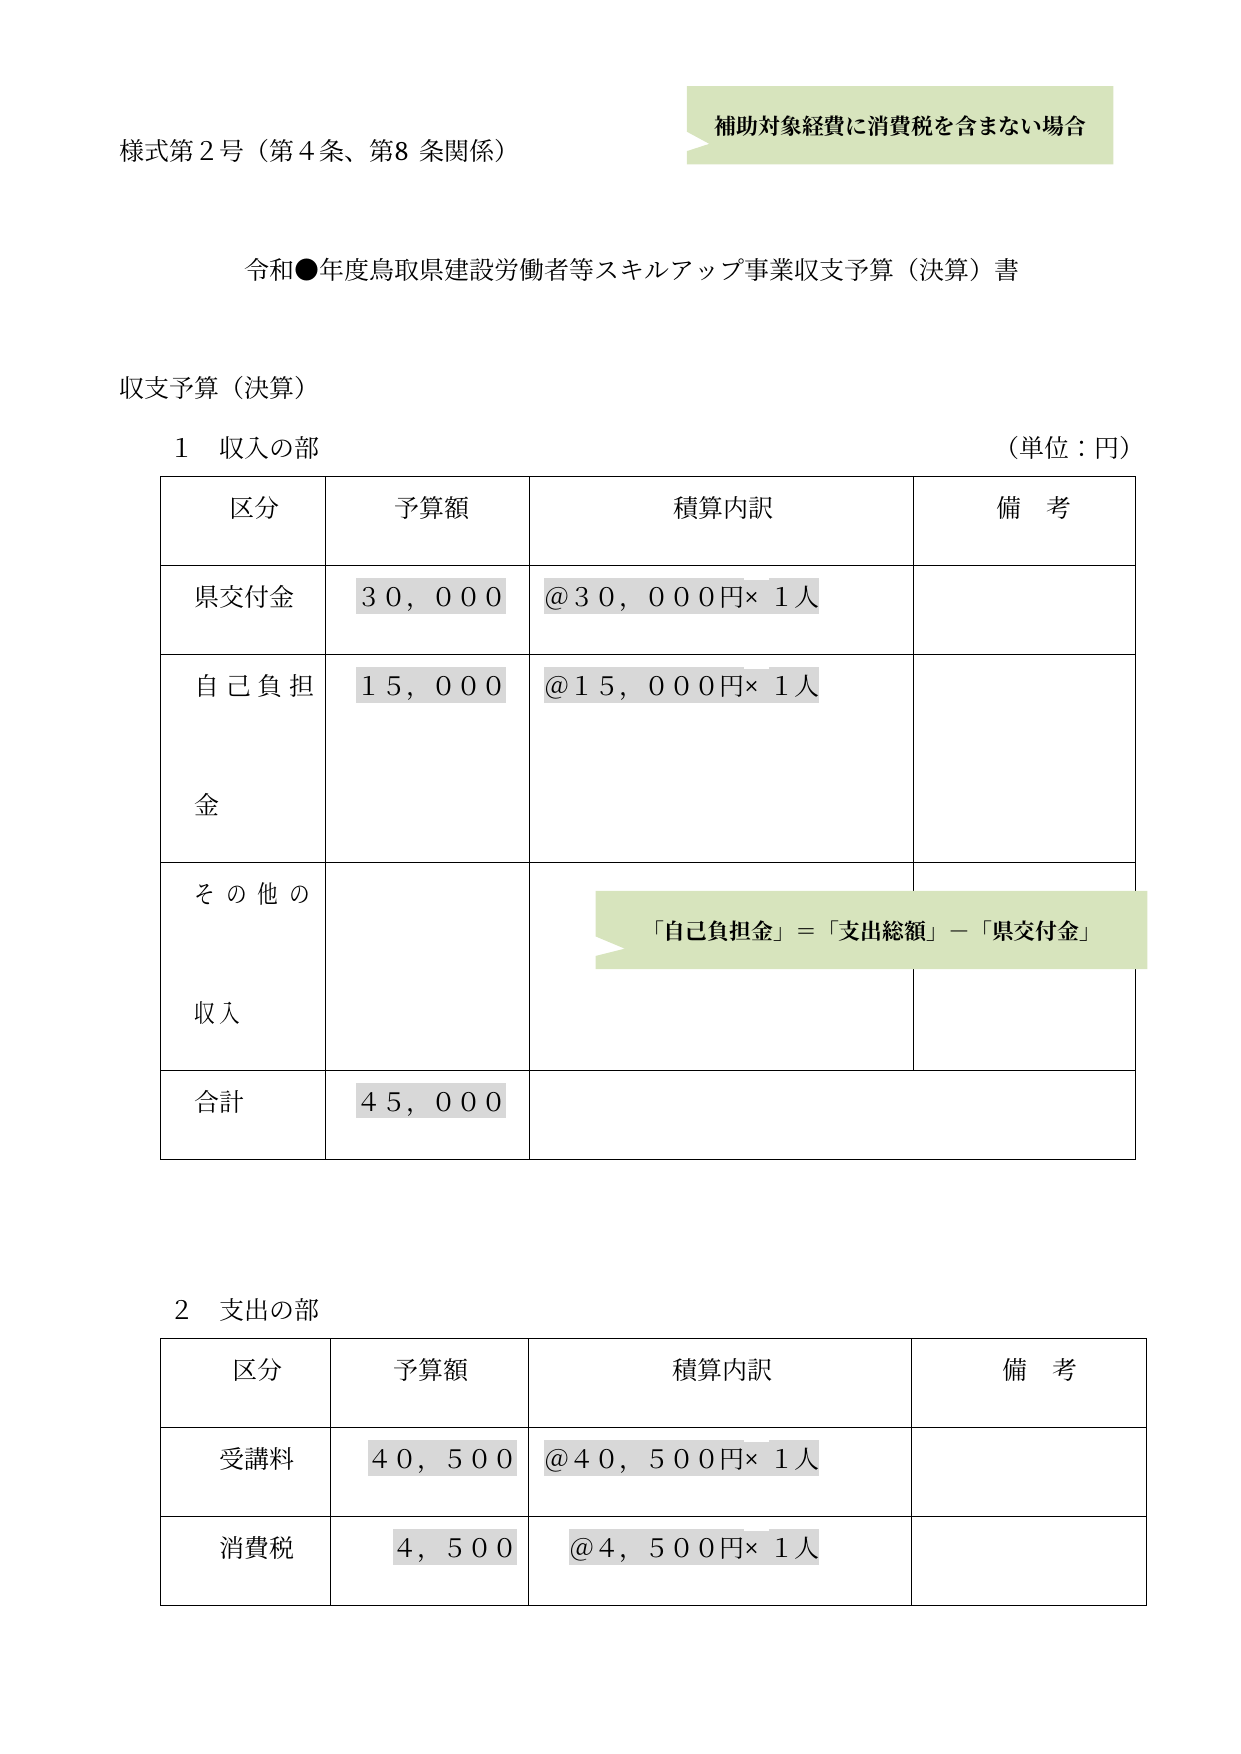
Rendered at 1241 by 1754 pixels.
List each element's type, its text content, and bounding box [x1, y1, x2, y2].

table_cell ＠４０，５００円×１人 [529, 1428, 911, 1516]
table_cell その他の収入 [161, 863, 325, 1070]
table_header 積算内訳 [529, 1339, 911, 1427]
table_cell ４，５００ [331, 1517, 528, 1605]
table_cell [912, 1428, 1146, 1516]
table_cell 受講料 [161, 1428, 330, 1516]
table_cell [912, 1517, 1146, 1605]
table_cell [914, 566, 1135, 654]
table_cell ４０，５００ [331, 1428, 528, 1516]
table_cell [914, 970, 1135, 1070]
table_header 予算額 [326, 477, 529, 565]
table_cell ３０，０００ [326, 566, 529, 654]
table_cell ＠４，５００円×１人 [529, 1517, 911, 1605]
table_cell [914, 655, 1135, 862]
table_header 備 考 [912, 1339, 1146, 1427]
table_cell [530, 1071, 1135, 1159]
table_cell 合計 [161, 1071, 325, 1159]
text 令和●年度鳥取県建設労働者等スキルアップ事業収支予算（決算）書 [119, 239, 1144, 298]
table_cell 自己負担金 [161, 655, 325, 862]
table_header 積算内訳 [530, 477, 913, 565]
table_header 予算額 [331, 1339, 528, 1427]
table_cell [326, 863, 529, 1070]
table_cell 県交付金 [161, 566, 325, 654]
text 様式第２号（第４条、第8条関係） [119, 120, 1144, 179]
table_cell ４５，０００ [326, 1071, 529, 1159]
table_cell １５，０００ [326, 655, 529, 862]
table_cell ＠３０，０００円×１人 [530, 566, 913, 654]
table_header 備 考 [914, 477, 1135, 565]
text 収支予算（決算） [119, 357, 1144, 417]
text １ 収入の部 （単位：円） [119, 417, 1144, 476]
table_cell [914, 863, 1135, 890]
table_cell 消費税 [161, 1517, 330, 1605]
table_cell [530, 863, 913, 1070]
table_cell ＠１５，０００円×１人 [530, 655, 913, 862]
table_header 区分 [161, 1339, 330, 1427]
table_header 区分 [161, 477, 325, 565]
text ２ 支出の部 [144, 1279, 1144, 1338]
